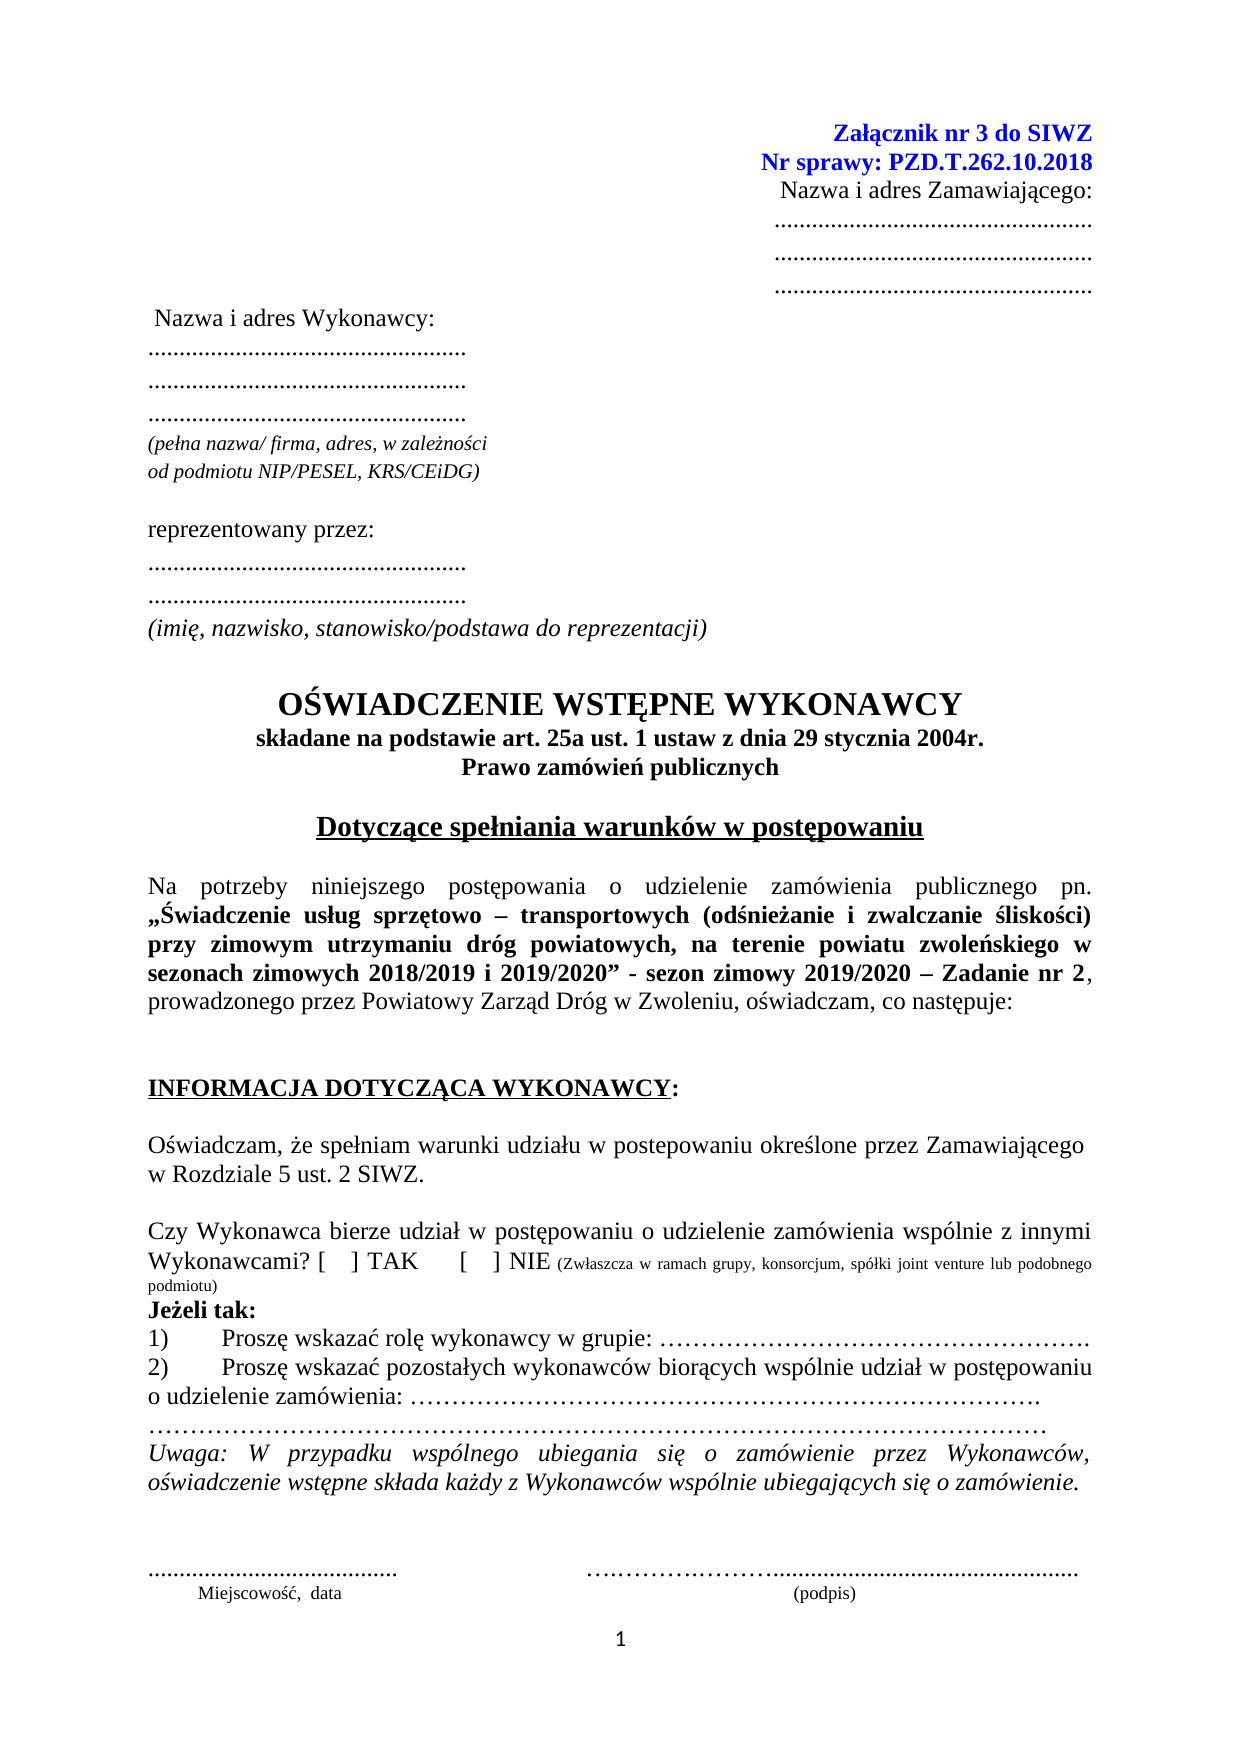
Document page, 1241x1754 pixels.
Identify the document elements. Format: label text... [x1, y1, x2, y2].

text ................................................... [148, 270, 1093, 299]
text ................................................... [148, 204, 1093, 233]
text Nr sprawy: PZD.T.262.10.2018 [148, 147, 1093, 176]
text ................................................... [148, 237, 1093, 266]
text ................................................... [148, 332, 1093, 361]
text INFORMACJA DOTYCZĄCA WYKONAWCY: [148, 1073, 1093, 1101]
text Dotyczące spełniania warunków w postępowaniu [148, 809, 1093, 843]
text składane na podstawie art. 25a ust. 1 ustaw z dnia 29 stycznia 2004r. [148, 723, 1093, 752]
text (imię, nazwisko, stanowisko/podstawa do reprezentacji) [148, 613, 1093, 642]
text (pełna nazwa/ firma, adres, w zależności [148, 431, 1093, 455]
text ................................................... [148, 580, 1093, 609]
text OŚWIADCZENIE WSTĘPNE WYKONAWCY [148, 684, 1093, 723]
text ................................................... [148, 398, 1093, 427]
text 2) Proszę wskazać pozostałych wykonawców biorących wspólnie udział w postępowaniu o udzielenie zamówienia: …………………………………………………………………. [148, 1352, 1093, 1410]
text Nazwa i adres Wykonawcy: [148, 303, 1093, 332]
text od podmiotu NIP/PESEL, KRS/CEiDG) [148, 459, 1093, 483]
text Oświadczam, że spełniam warunki udziału w postepowaniu określone przez Zamawiającego w Rozdziale 5 ust. 2 SIWZ. [148, 1130, 1093, 1188]
text ........................................ ….……….………................................................. [148, 1553, 1093, 1582]
text Na potrzeby niniejszego postępowania o udzielenie zamówienia publicznego pn. „Świadczenie usług sprzętowo – transportowych (odśnieżanie i zwalczanie śliskości) przy zimowym utrzymaniu dróg powiatowych, na terenie powiatu zwoleńskiego w sezonach zimowych 2018/2019 i 2019/2020” - sezon zimowy 2019/2020 – Zadanie nr 2, prowadzonego przez Powiatowy Zarząd Dróg w Zwoleniu, oświadczam, co następuje: [148, 871, 1093, 1015]
text ……………………………………………………………………………………………… [148, 1410, 1093, 1438]
text Jeżeli tak: [148, 1295, 1093, 1323]
text Prawo zamówień publicznych [148, 752, 1093, 780]
text 1) Proszę wskazać rolę wykonawcy w grupie: ……………………………………………. [148, 1323, 1093, 1352]
text ................................................... [148, 547, 1093, 576]
text ................................................... [148, 365, 1093, 394]
text Czy Wykonawca bierze udział w postępowaniu o udzielenie zamówienia wspólnie z innymi Wykonawcami? [ ] TAK [ ] NIE (Zwłaszcza w ramach grupy, konsorcjum, spółki joint venture lub podobnego podmiotu) [148, 1216, 1093, 1295]
text reprezentowany przez: [148, 514, 1093, 543]
text Uwaga: W przypadku wspólnego ubiegania się o zamówienie przez Wykonawców, oświadczenie wstępne składa każdy z Wykonawców wspólnie ubiegających się o zamówienie. [148, 1438, 1093, 1496]
text Załącznik nr 3 do SIWZ [148, 118, 1093, 147]
text Nazwa i adres Zamawiającego: [148, 176, 1093, 204]
text Miejscowość, data (podpis) [148, 1582, 1093, 1604]
